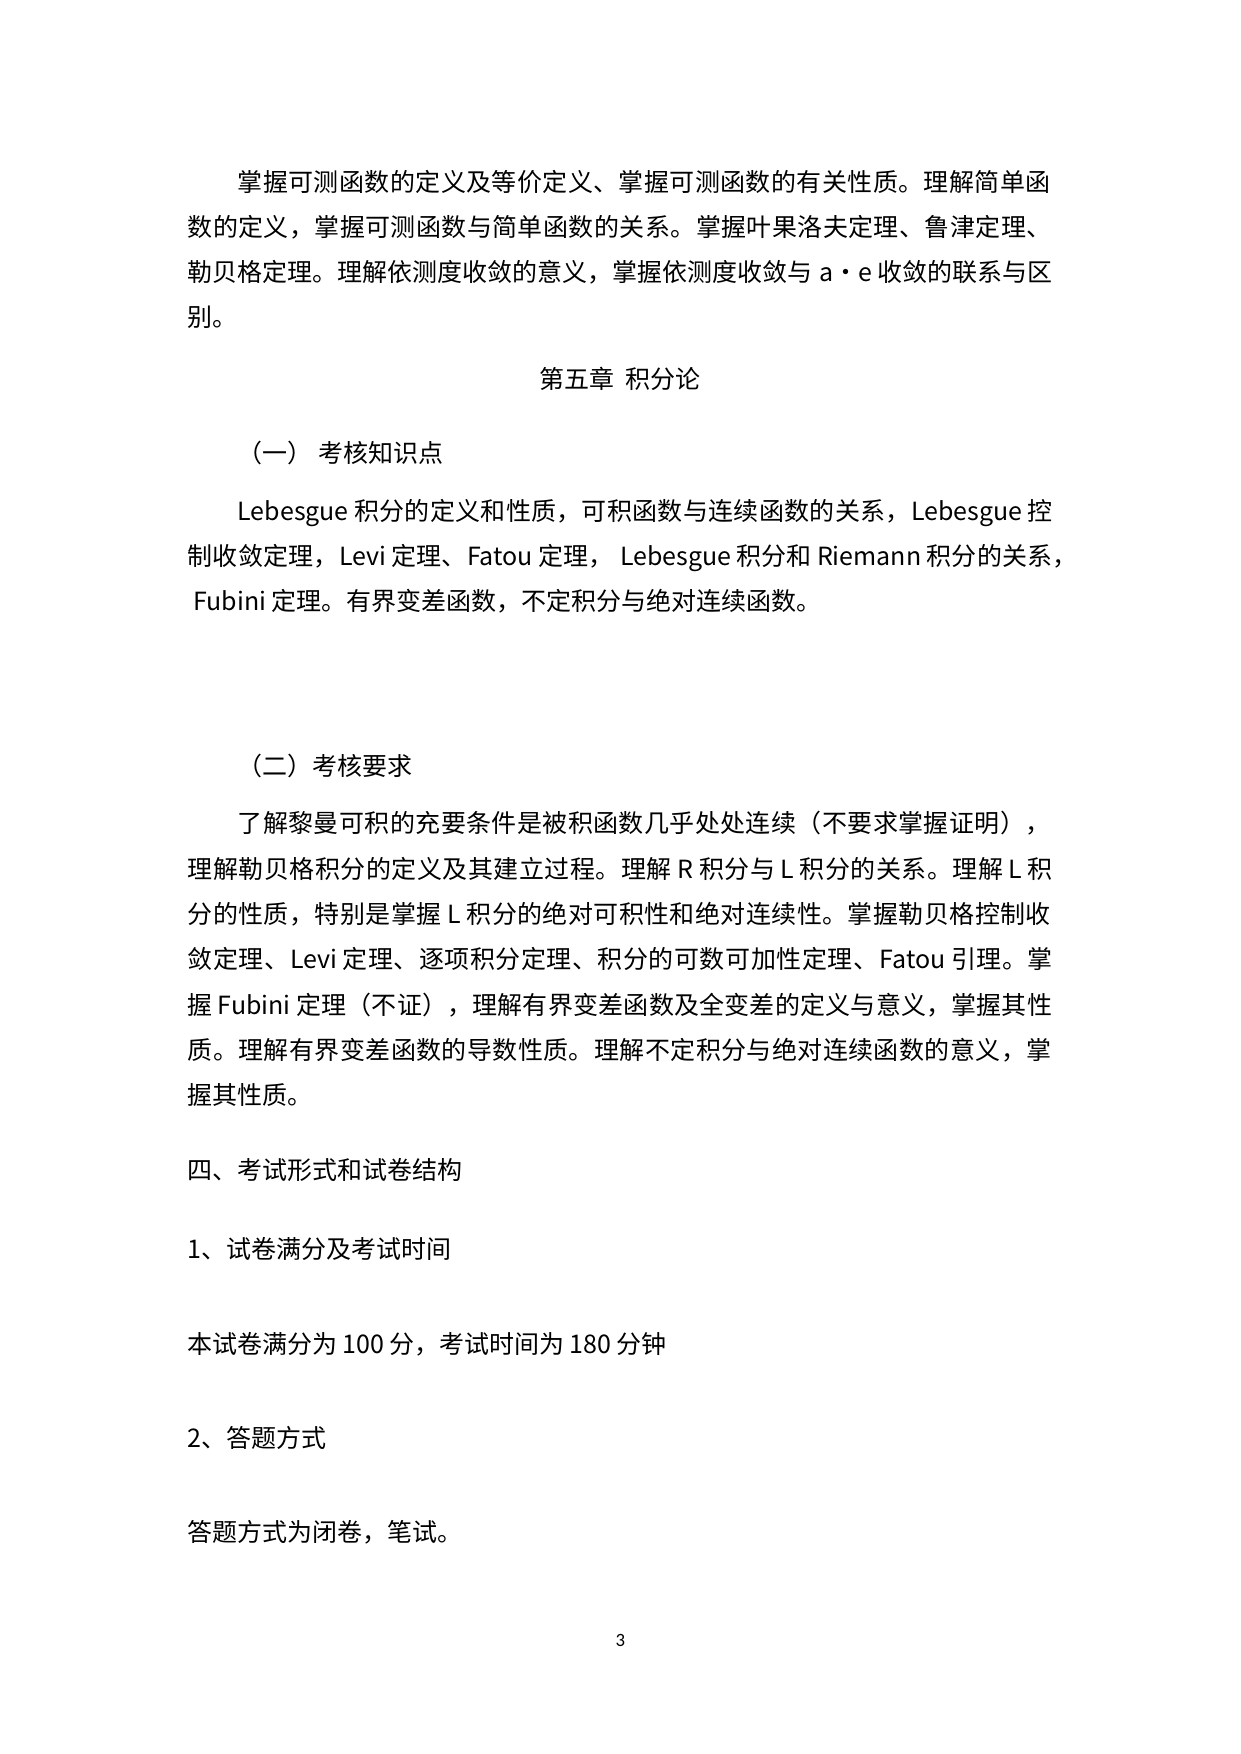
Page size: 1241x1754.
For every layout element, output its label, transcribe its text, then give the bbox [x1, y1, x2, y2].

text 2、答题方式 [187, 1404, 1053, 1469]
text （二）考核要求 [187, 747, 1053, 783]
text 答题方式为闭卷，笔试。 [187, 1498, 1053, 1563]
text 四、考试形式和试卷结构 [187, 1150, 1053, 1186]
text 了解黎曼可积的充要条件是被积函数几乎处处连续（不要求掌握证明），理解勒贝格积分的定义及其建立过程。理解R积分与L积分的关系。理解L积分的性质，特别是掌握L积分的绝对可积性和绝对连续性。掌握勒贝格控制收敛定理、Levi定理、逐项积分定理、积分的可数可加性定理、Fatou引理。掌握Fubini定理（不证），理解有界变差函数及全变差的定义与意义，掌握其性质。理解有界变差函数的导数性质。理解不定积分与绝对连续函数的意义，掌握其性质。 [187, 804, 1053, 1112]
text 第五章 积分论 [187, 359, 1053, 396]
text （一） 考核知识点 [187, 434, 1053, 470]
text Lebesgue积分的定义和性质，可积函数与连续函数的关系，Lebesgue控制收敛定理，Levi定理、Fatou定理， Lebesgue积分和Riemann积分的关系， Fubini定理。有界变差函数，不定积分与绝对连续函数。 [187, 491, 1053, 618]
text 掌握可测函数的定义及等价定义、掌握可测函数的有关性质。理解简单函数的定义，掌握可测函数与简单函数的关系。掌握叶果洛夫定理、鲁津定理、勒贝格定理。理解依测度收敛的意义，掌握依测度收敛与a·e收敛的联系与区别。 [187, 162, 1053, 334]
text 本试卷满分为100分，考试时间为180分钟 [187, 1310, 1053, 1375]
text 1、试卷满分及考试时间 [187, 1216, 1053, 1281]
